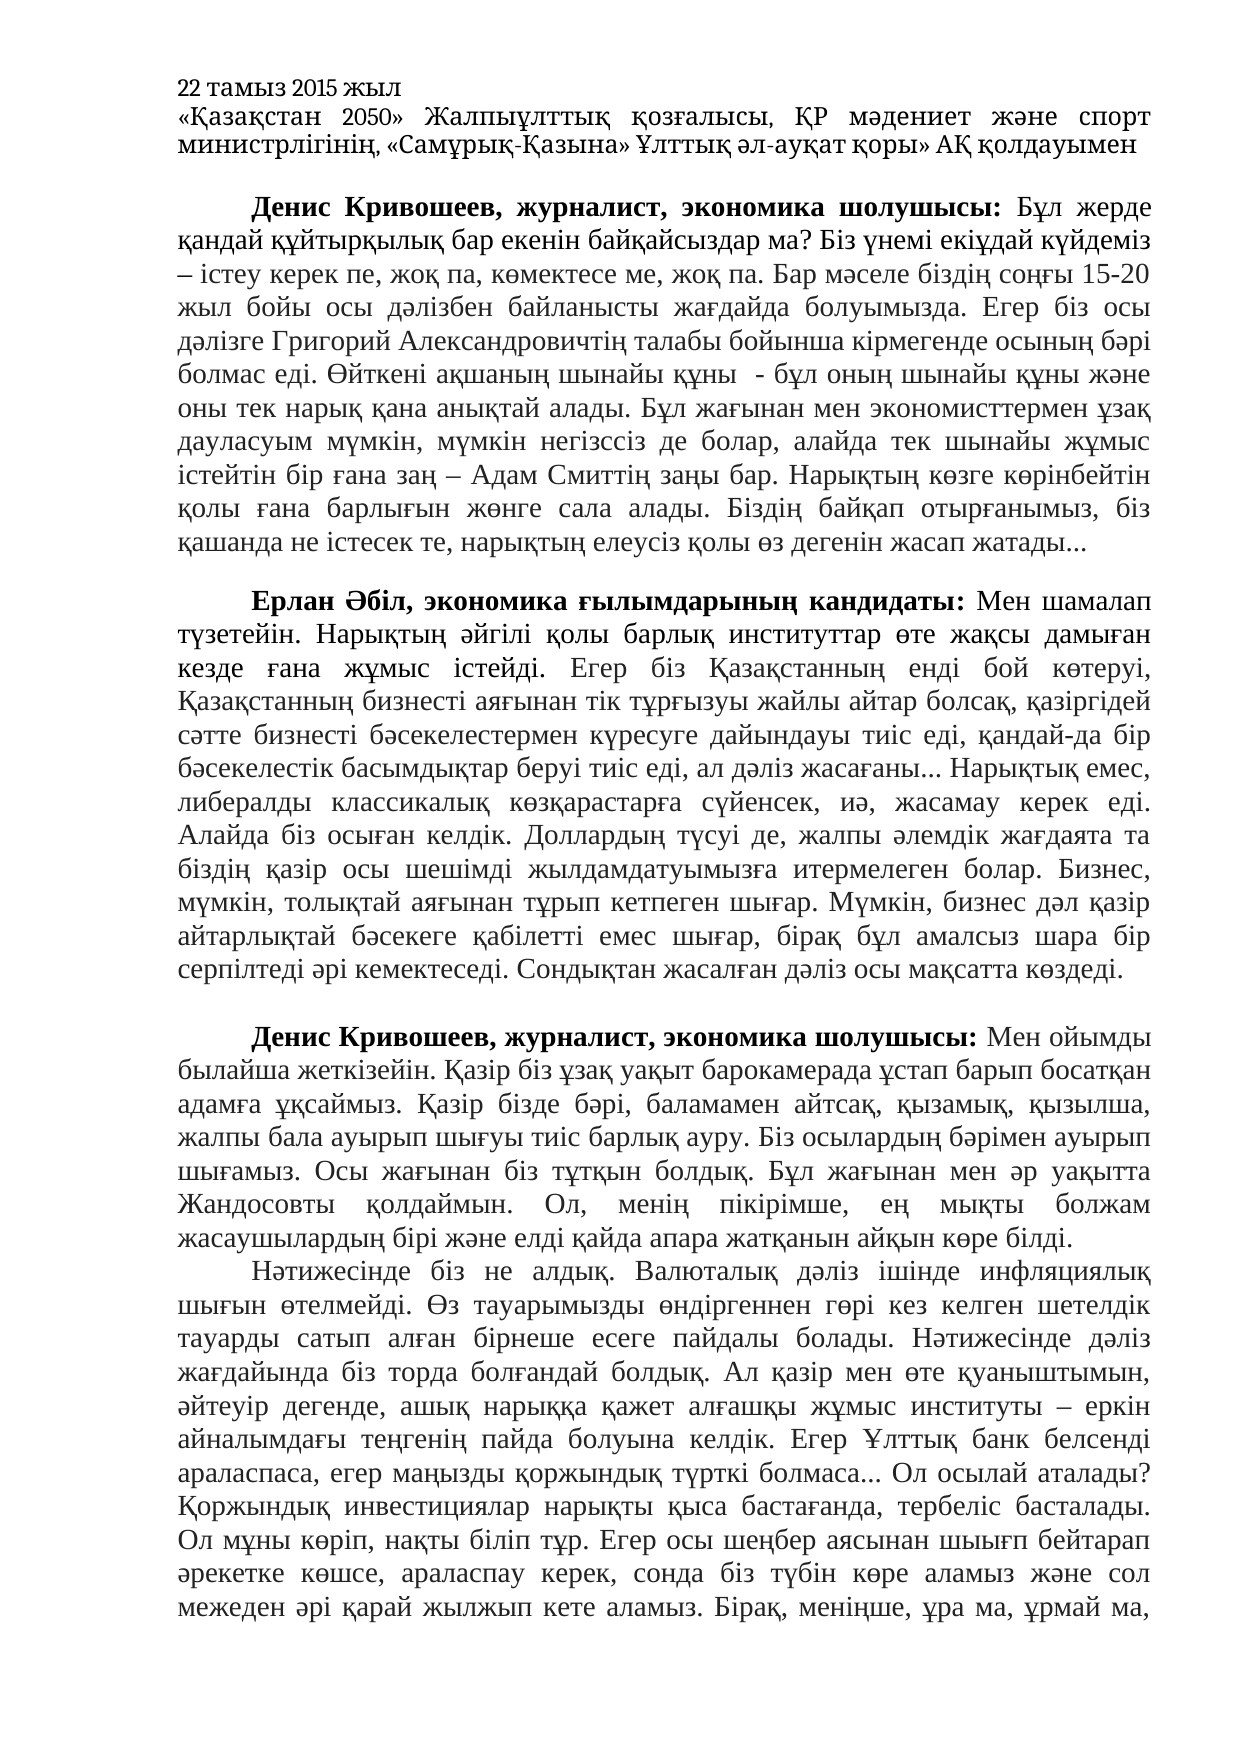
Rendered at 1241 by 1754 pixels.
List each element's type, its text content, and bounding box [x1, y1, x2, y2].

text Ерлан Әбіл, экономика ғылымдарының кандидаты: Мен шамалап түзетейін. Нарықтың әйгілі қолы барлық институттар өте жақсы дамыған кезде ғана жұмыс істейді. Егер біз Қазақстанның енді бой көтеруі, Қазақстанның бизнесті аяғынан тік тұрғызуы жайлы айтар болсақ, қазіргідей сәтте бизнесті бәсекелестермен күресуге дайындауы тиіс еді, қандай-да бір бәсекелестік басымдықтар беруі тиіс еді, ал дәліз жасағаны... Нарықтық емес, либералды классикалық көзқарастарға сүйенсек, иә, жасамау керек еді. Алайда біз осыған келдік. Доллардың түсуі де, жалпы әлемдік жағдаята та біздің қазір осы шешімді жылдамдатуымызға итермелеген болар. Бизнес, мүмкін, толықтай аяғынан тұрып кетпеген шығар. Мүмкін, бизнес дәл қазір айтарлықтай бәсекеге қабілетті емес шығар, бірақ бұл амалсыз шара бір серпілтеді әрі кемектеседі. Сондықтан жасалған дәліз осы мақсатта көздеді. [177, 583, 1152, 985]
text Денис Кривошеев, журналист, экономика шолушысы: Бұл жерде қандай құйтырқылық бар екенін байқайсыздар ма? Біз үнемі екіұдай күйдеміз – істеу керек пе, жоқ па, көмектесе ме, жоқ па. Бар мәселе біздің соңғы 15-20 жыл бойы осы дәлізбен байланысты жағдайда болуымызда. Егер біз осы дәлізге Григорий Александровичтің талабы бойынша кірмегенде осының бәрі болмас еді. Өйткені ақшаның шынайы құны - бұл оның шынайы құны және оны тек нарық қана анықтай алады. Бұл жағынан мен экономисттермен ұзақ дауласуым мүмкін, мүмкін негізссіз де болар, алайда тек шынайы жұмыс істейтін бір ғана заң – Адам Смиттің заңы бар. Нарықтың көзге көрінбейтін қолы ғана барлығын жөнге сала алады. Біздің байқап отырғанымыз, біз қашанда не істесек те, нарықтың елеусіз қолы өз дегенін жасап жатады... [177, 189, 1152, 558]
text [177, 1253, 1152, 1622]
text Денис Кривошеев, журналист, экономика шолушысы: Мен ойымды былайша жеткізейін. Қазір біз ұзақ уақыт барокамерада ұстап барып босатқан адамға ұқсаймыз. Қазір бізде бәрі, баламамен айтсақ, қызамық, қызылша, жалпы бала ауырып шығуы тиіс барлық ауру. Біз осылардың бәрімен ауырып шығамыз. Осы жағынан біз тұтқын болдық. Бұл жағынан мен әр уақытта Жандосовты қолдаймын. Ол, менің пікірімше, ең мықты болжам жасаушылардың бірі және елді қайда апара жатқанын айқын көре білді. [177, 1019, 1152, 1253]
